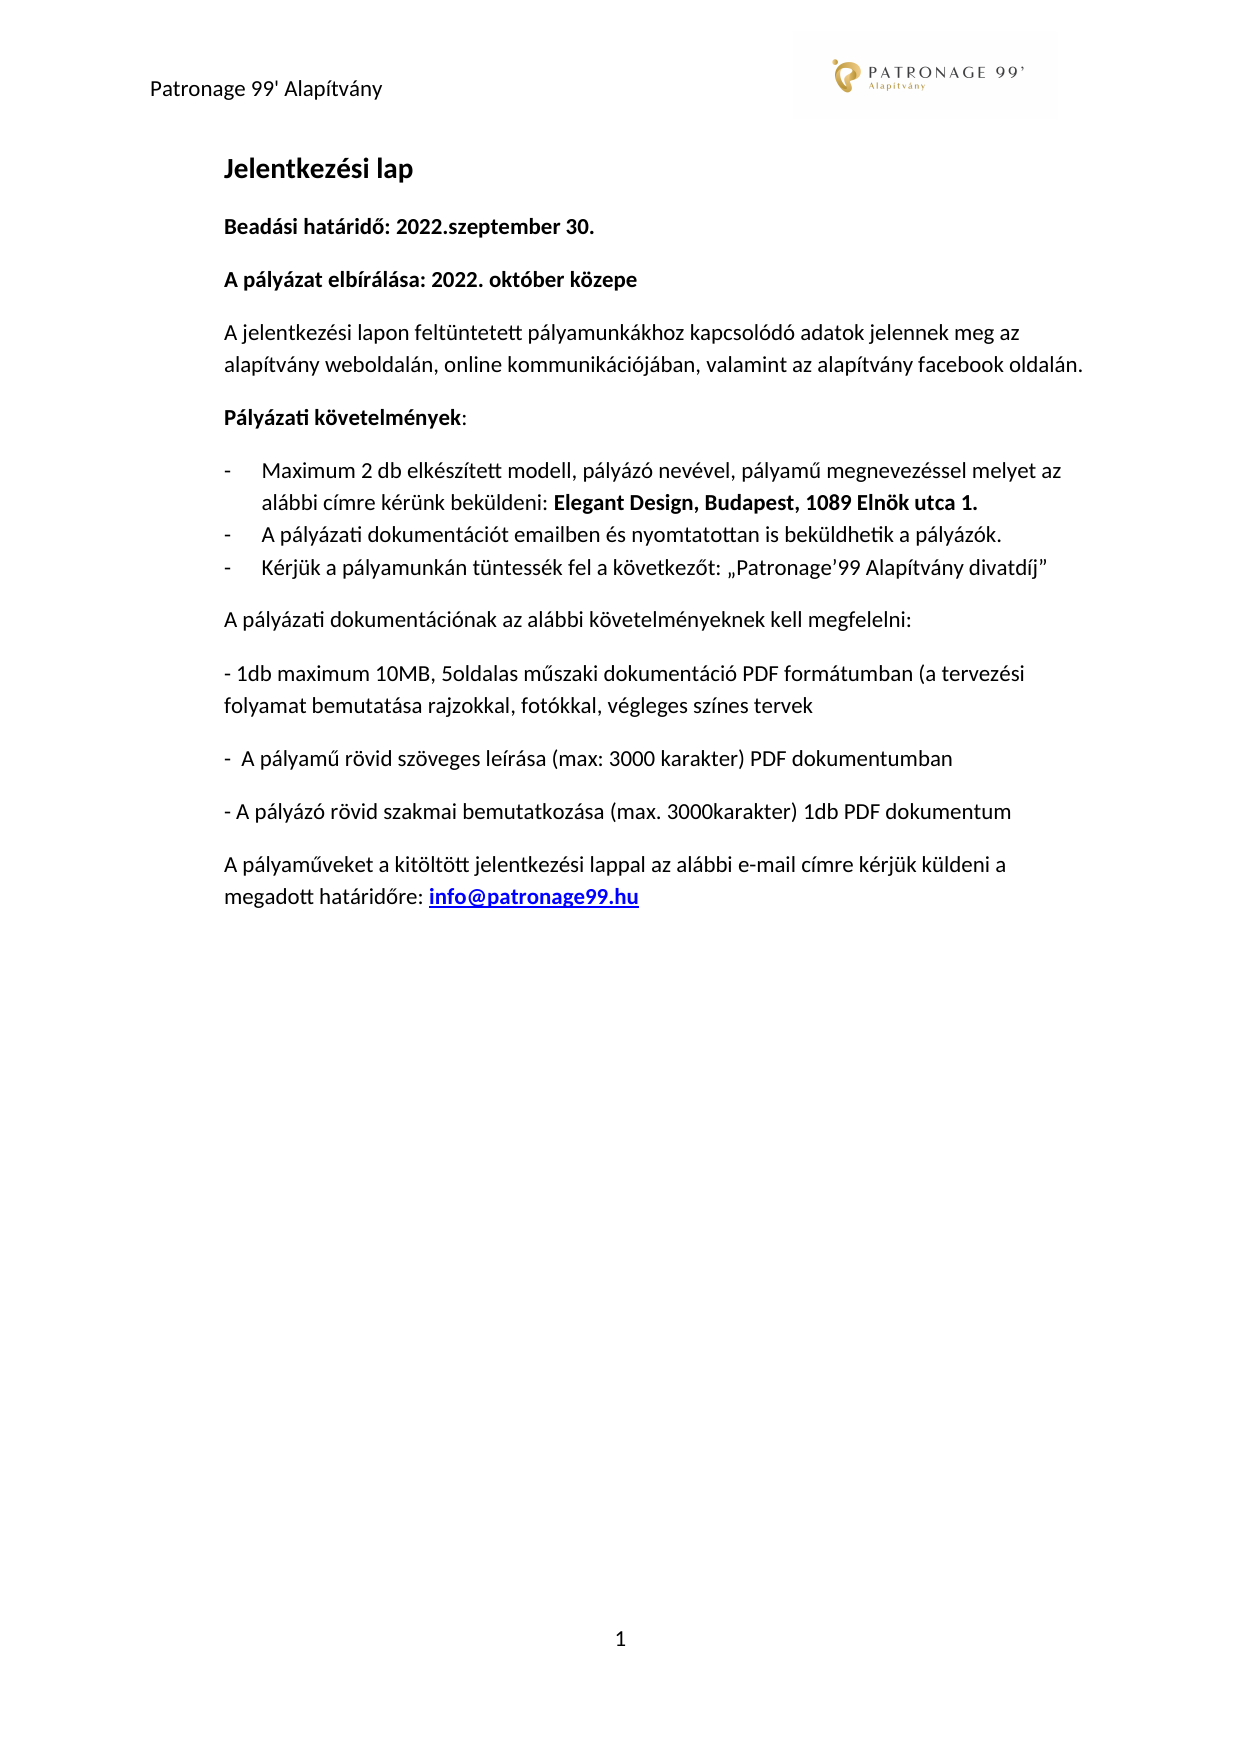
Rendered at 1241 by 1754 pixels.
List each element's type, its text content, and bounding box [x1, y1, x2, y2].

text - A pályamű rövid szöveges leírása (max: 3000 karakter) PDF dokumentumban [224, 744, 1090, 772]
text - 1db maximum 10MB, 5oldalas műszaki dokumentáció PDF formátumban (a tervezési folyamat bemutatása rajzokkal, fotókkal, végleges színes tervek [224, 659, 1090, 719]
text A jelentkezési lapon feltüntetett pályamunkákhoz kapcsolódó adatok jelennek meg az alapítvány weboldalán, online kommunikációjában, valamint az alapítvány facebook oldalán. [224, 318, 1090, 378]
text Beadási határidő: 2022.szeptember 30. [224, 212, 1090, 240]
text A pályázat elbírálása: 2022. október közepe [224, 265, 1090, 293]
list Kérjük a pályamunkán tüntessék fel a következőt: „Patronage’99 Alapítvány divatdíj” [224, 553, 1090, 581]
picture [792, 31, 1058, 119]
text Pályázati követelmények: [224, 403, 1090, 431]
text A pályaműveket a kitöltött jelentkezési lappal az alábbi e-mail címre kérjük küldeni a megadott határidőre: info@patronage99.hu [224, 850, 1090, 910]
text A pályázati dokumentációnak az alábbi követelményeknek kell megfelelni: [224, 606, 1090, 634]
text Jelentkezési lap [224, 150, 1090, 186]
list A pályázati dokumentációt emailben és nyomtatottan is beküldhetik a pályázók. [224, 520, 1090, 548]
text - A pályázó rövid szakmai bemutatkozása (max. 3000karakter) 1db PDF dokumentum [224, 797, 1090, 825]
list Maximum 2 db elkészített modell, pályázó nevével, pályamű megnevezéssel melyet az alábbi címre kérünk beküldeni: Elegant Design, Budapest, 1089 Elnök utca 1. [224, 456, 1090, 516]
